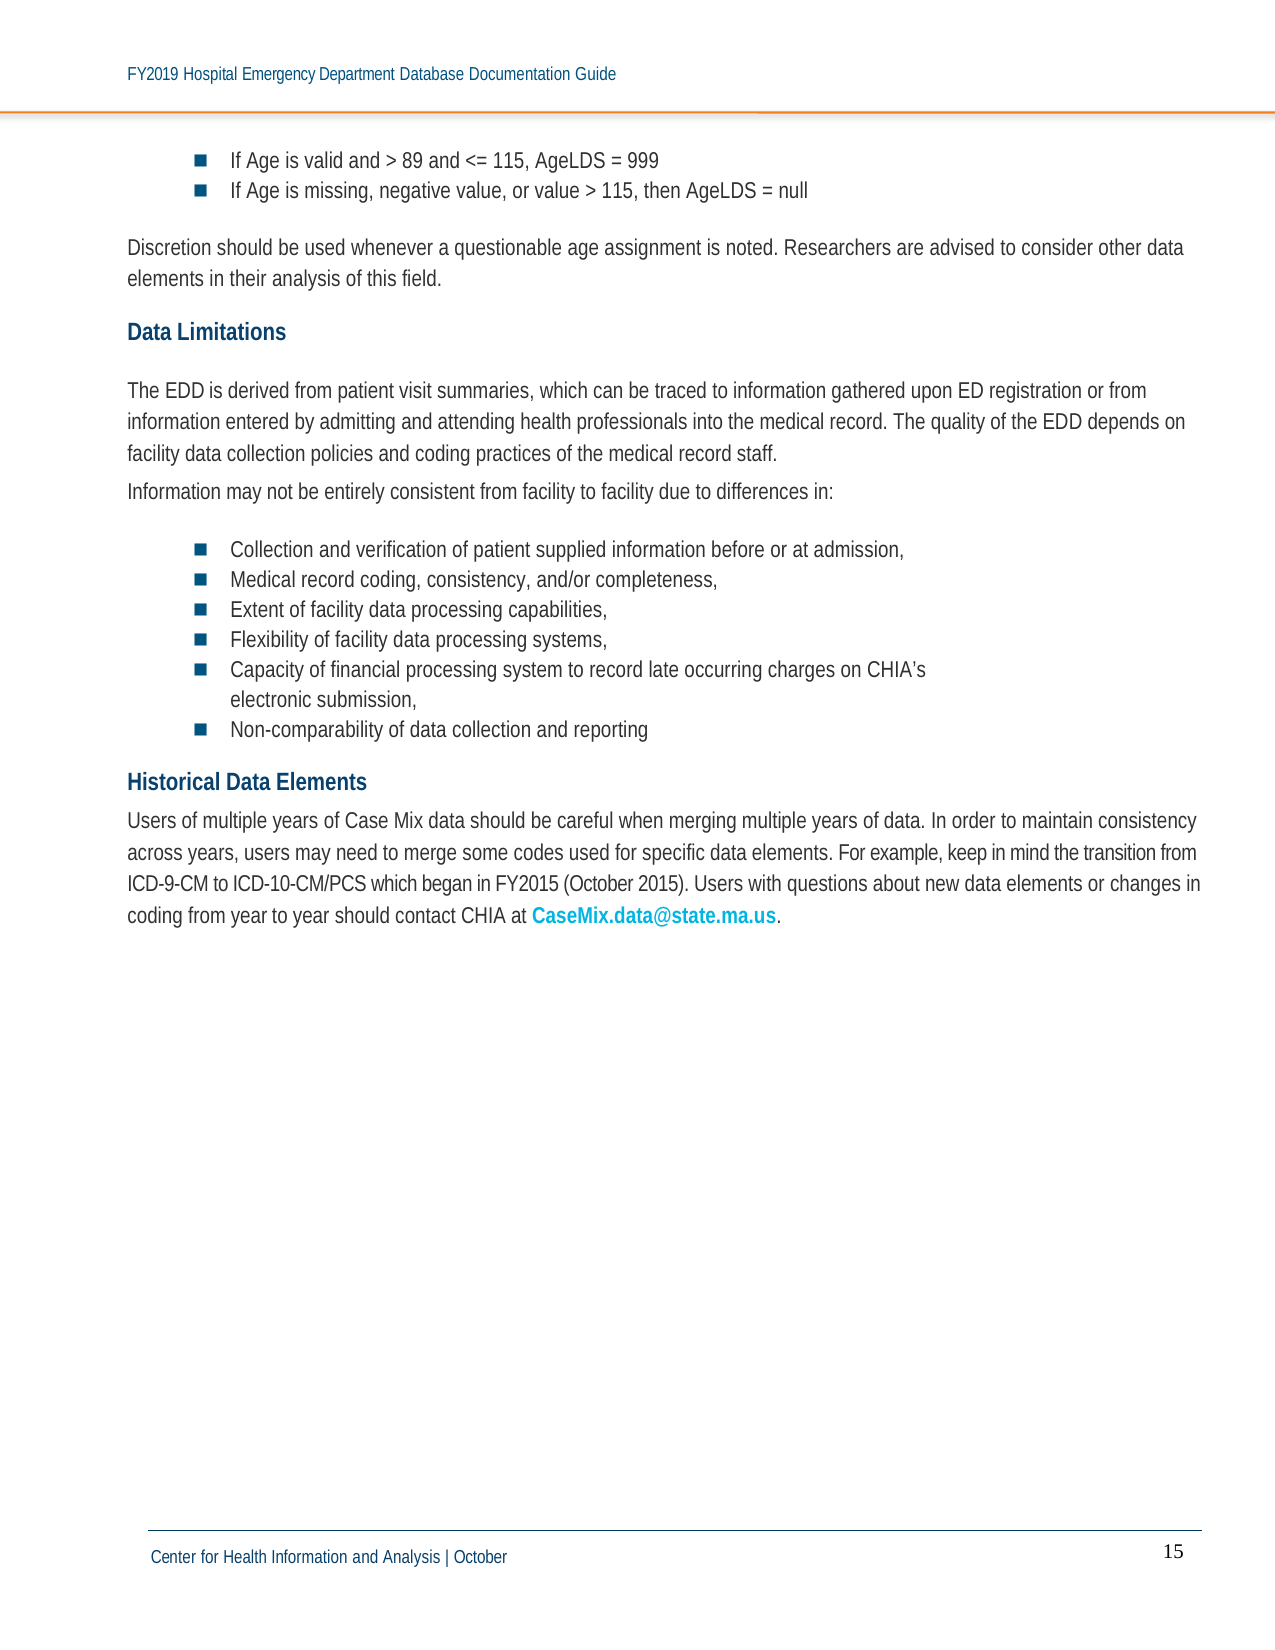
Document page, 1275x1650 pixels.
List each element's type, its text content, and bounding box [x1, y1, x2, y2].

text Historical Data Elements [127, 766, 1214, 795]
text Information may not be entirely consistent from facility to facility due to differences in: [127, 478, 1214, 504]
text Data Limitations [127, 317, 1214, 346]
list Collection and verification of patient supplied information before or at admission, [193, 536, 959, 562]
text The EDD is derived from patient visit summaries, which can be traced to information gathered upon ED registration or from information entered by admitting and attending health professionals into the medical record. The quality of the EDD depends on facility data collection policies and coding practices of the medical record staff. [127, 377, 1214, 466]
list If Age is valid and > 89 and <= 115, AgeLDS = 999 [193, 147, 959, 173]
list If Age is missing, negative value, or value > 115, then AgeLDS = null [193, 177, 959, 203]
text Discretion should be used whenever a questionable age assignment is noted. Researchers are advised to consider other data elements in their analysis of this field. [127, 233, 1214, 291]
list Capacity of financial processing system to record late occurring charges on CHIA’s electronic submission, [193, 656, 959, 712]
list Flexibility of facility data processing systems, [193, 626, 959, 652]
list Medical record coding, consistency, and/or completeness, [193, 566, 959, 592]
list Non-comparability of data collection and reporting [193, 716, 959, 742]
text Users of multiple years of Case Mix data should be careful when merging multiple years of data. In order to maintain consistency across years, users may need to merge some codes used for specific data elements. For example, keep in mind the transition from ICD-9-CM to ICD-10-CM/PCS which began in FY2015 (October 2015). Users with questions about new data elements or changes in coding from year to year should contact CHIA at CaseMix.data@state.ma.us. [127, 807, 1214, 928]
list Extent of facility data processing capabilities, [193, 596, 959, 622]
